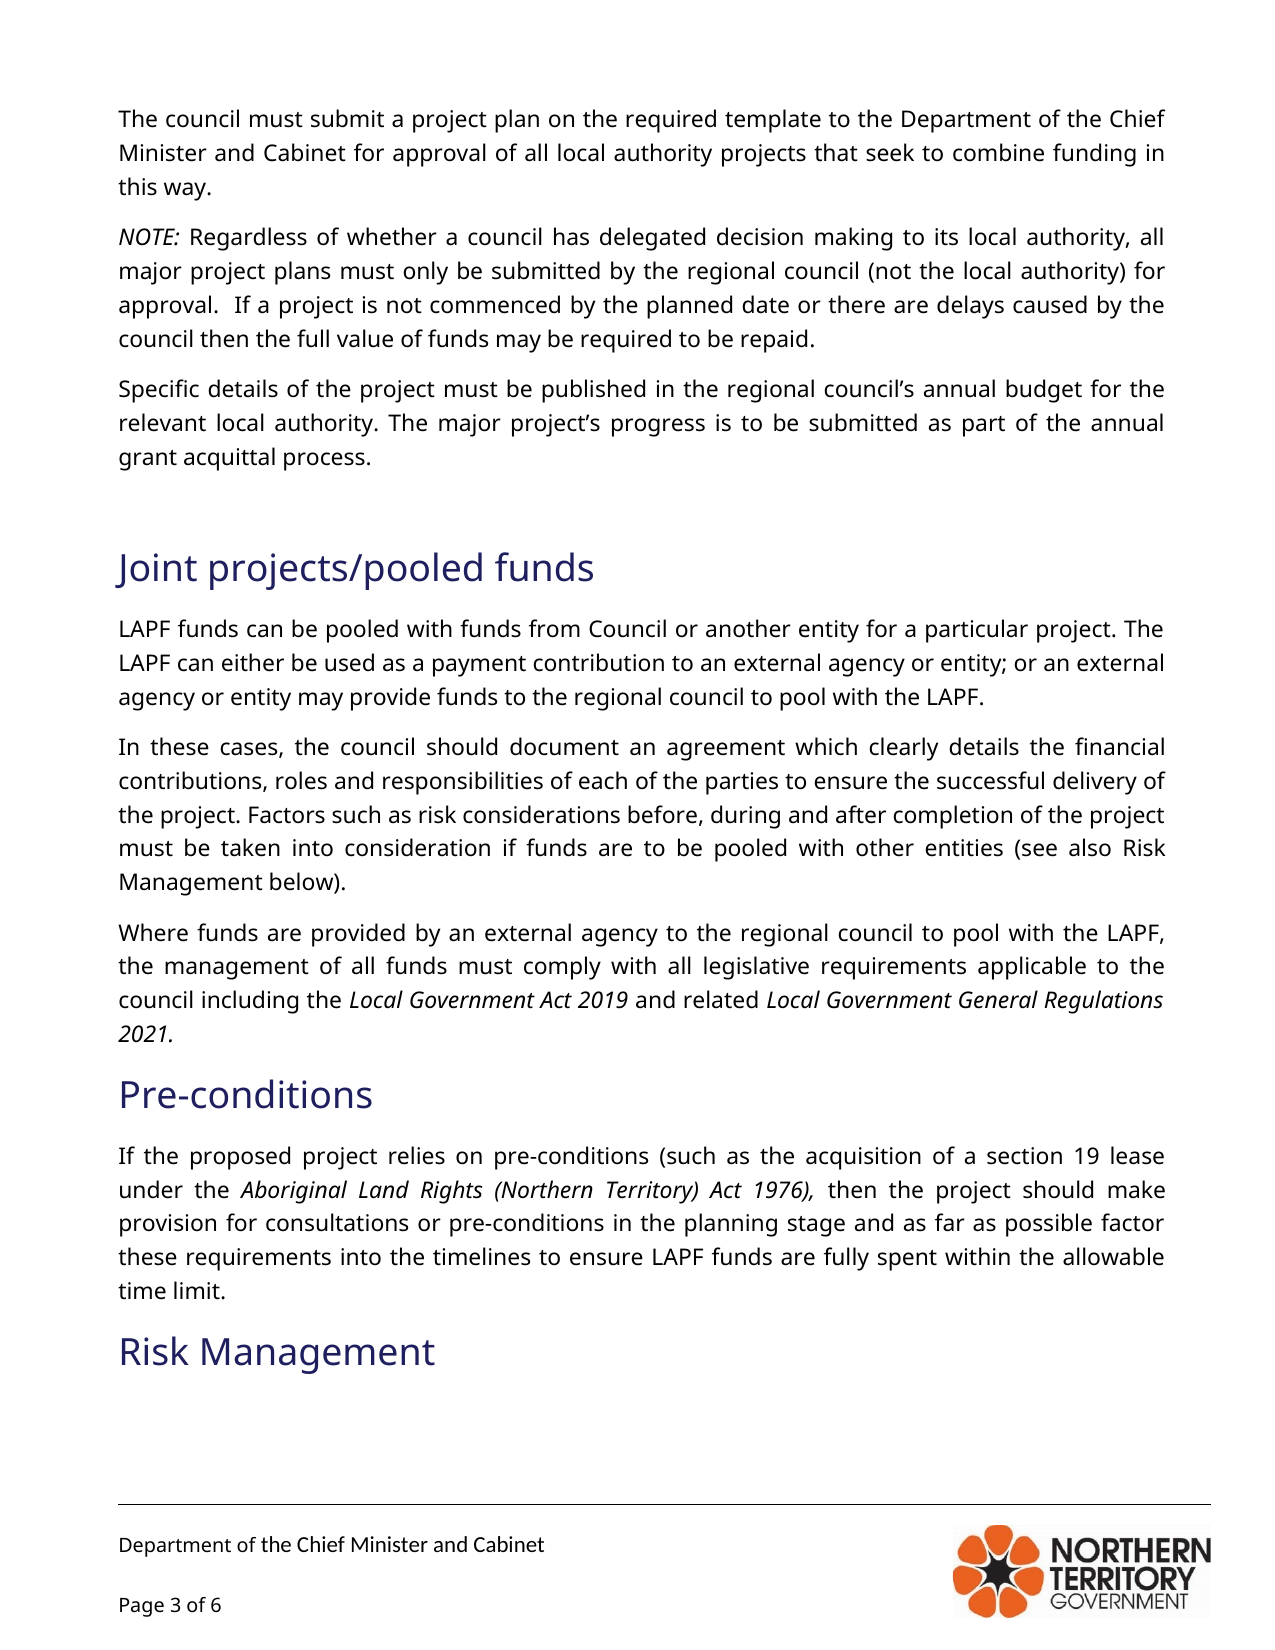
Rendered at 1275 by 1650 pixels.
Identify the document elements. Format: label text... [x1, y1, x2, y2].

text Joint projects/pooled funds [118, 541, 1167, 592]
text LAPF funds can be pooled with funds from Council or another entity for a particular project. The LAPF can either be used as a payment contribution to an external agency or entity; or an external agency or entity may provide funds to the regional council to pool with the LAPF. [118, 613, 1167, 712]
text Specific details of the project must be published in the regional council’s annual budget for the relevant local authority. The major project’s progress is to be submitted as part of the annual grant acquittal process. [118, 373, 1167, 472]
text The council must submit a project plan on the required template to the Department of the Chief Minister and Cabinet for approval of all local authority projects that seek to combine funding in this way. [118, 103, 1167, 202]
text In these cases, the council should document an agreement which clearly details the financial contributions, roles and responsibilities of each of the parties to ensure the successful delivery of the project. Factors such as risk considerations before, during and after completion of the project must be taken into consideration if funds are to be pooled with other entities (see also Risk Management below). [118, 731, 1167, 897]
picture [952, 1525, 1211, 1618]
text If the proposed project relies on pre-conditions (such as the acquisition of a section 19 lease under the Aboriginal Land Rights (Northern Territory) Act 1976), then the project should make provision for consultations or pre-conditions in the planning stage and as far as possible factor these requirements into the timelines to ensure LAPF funds are fully spent within the allowable time limit. [118, 1140, 1167, 1306]
text Risk Management [118, 1325, 1167, 1376]
text Pre-conditions [118, 1068, 1167, 1119]
text Where funds are provided by an external agency to the regional council to pool with the LAPF, the management of all funds must comply with all legislative requirements applicable to the council including the Local Government Act 2019 and related Local Government General Regulations 2021. [118, 916, 1167, 1049]
text NOTE: Regardless of whether a council has delegated decision making to its local authority, all major project plans must only be submitted by the regional council (not the local authority) for approval. If a project is not commenced by the planned date or there are delays caused by the council then the full value of funds may be required to be repaid. [118, 221, 1167, 354]
